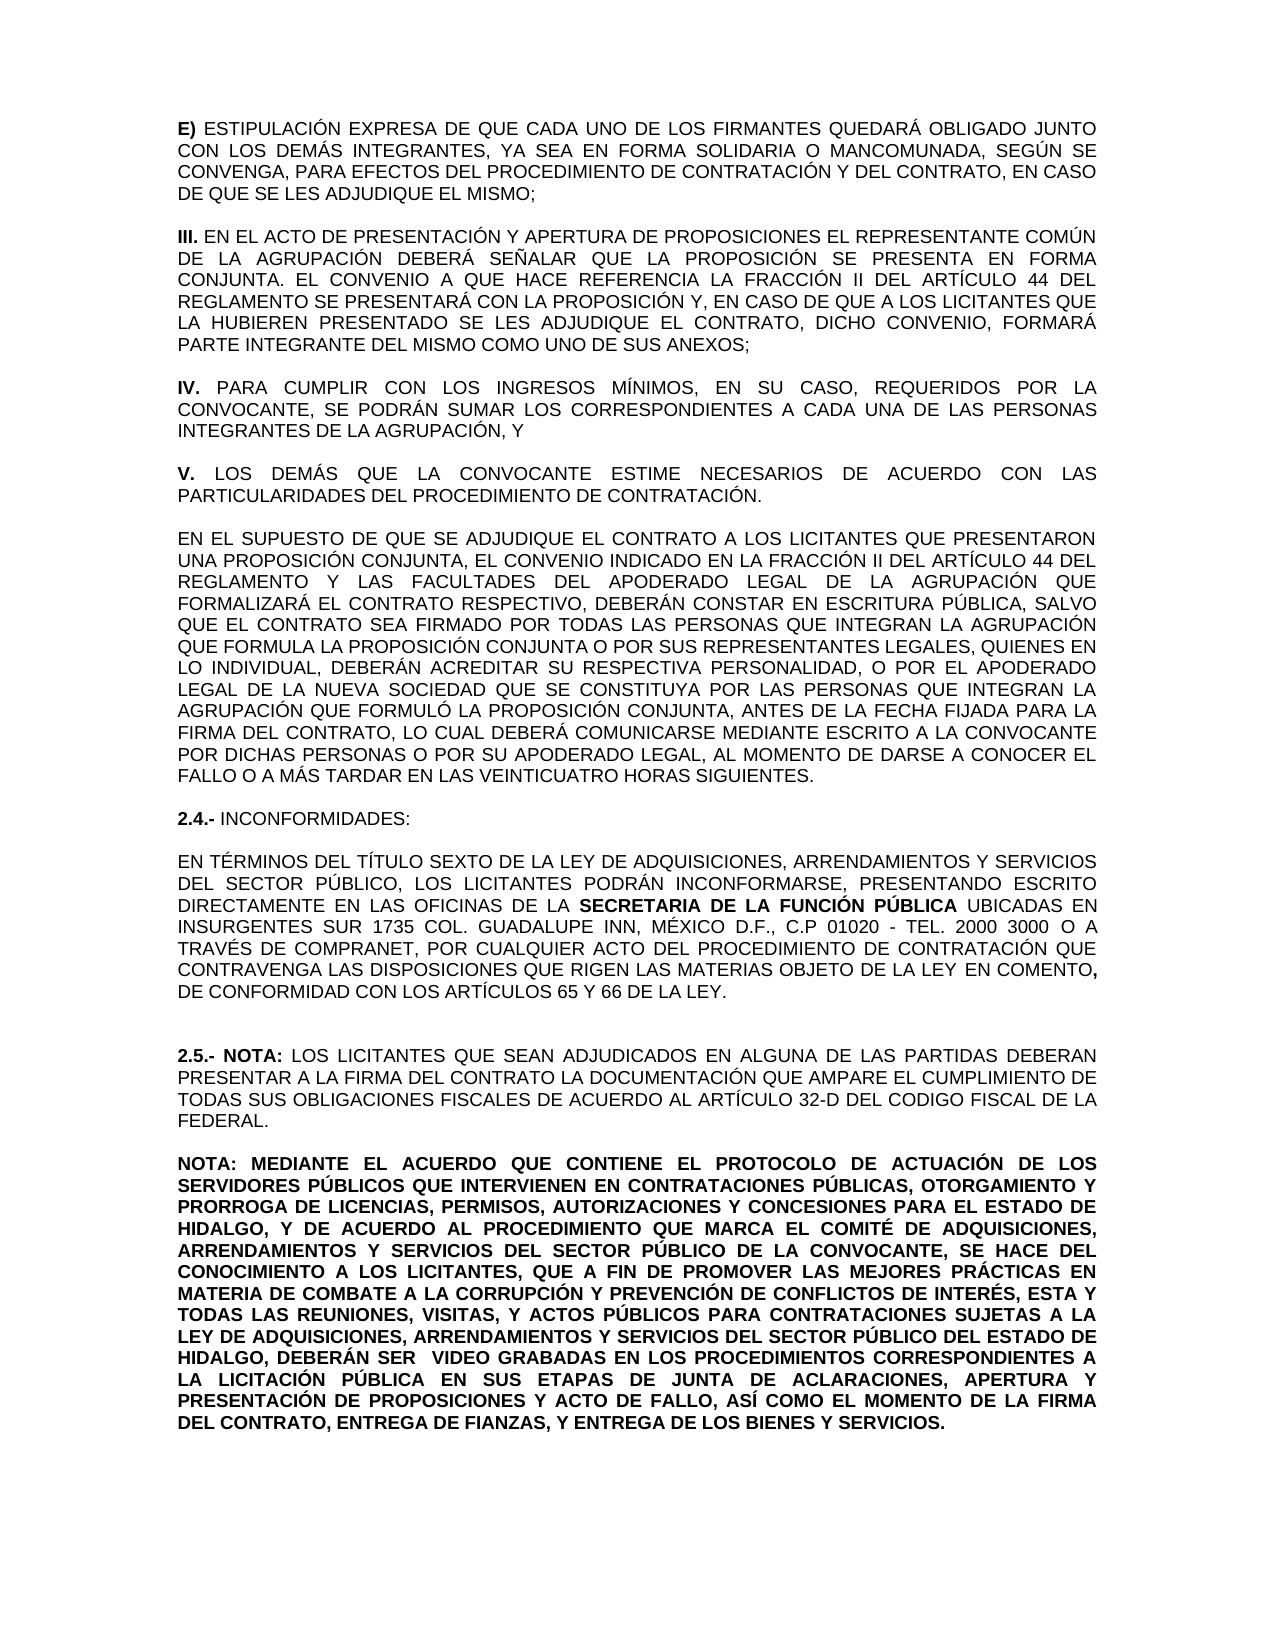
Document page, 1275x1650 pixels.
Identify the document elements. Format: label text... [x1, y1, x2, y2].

text EN EL SUPUESTO DE QUE SE ADJUDIQUE EL CONTRATO A LOS LICITANTES QUE PRESENTARON UNA PROPOSICIÓN CONJUNTA, EL CONVENIO INDICADO EN LA FRACCIÓN II DEL ARTÍCULO 44 DEL REGLAMENTO Y LAS FACULTADES DEL APODERADO LEGAL DE LA AGRUPACIÓN QUE FORMALIZARÁ EL CONTRATO RESPECTIVO, DEBERÁN CONSTAR EN ESCRITURA PÚBLICA, SALVO QUE EL CONTRATO SEA FIRMADO POR TODAS LAS PERSONAS QUE INTEGRAN LA AGRUPACIÓN QUE FORMULA LA PROPOSICIÓN CONJUNTA O POR SUS REPRESENTANTES LEGALES, QUIENES EN LO INDIVIDUAL, DEBERÁN ACREDITAR SU RESPECTIVA PERSONALIDAD, O POR EL APODERADO LEGAL DE LA NUEVA SOCIEDAD QUE SE CONSTITUYA POR LAS PERSONAS QUE INTEGRAN LA AGRUPACIÓN QUE FORMULÓ LA PROPOSICIÓN CONJUNTA, ANTES DE LA FECHA FIJADA PARA LA FIRMA DEL CONTRATO, LO CUAL DEBERÁ COMUNICARSE MEDIANTE ESCRITO A LA CONVOCANTE POR DICHAS PERSONAS O POR SU APODERADO LEGAL, AL MOMENTO DE DARSE A CONOCER EL FALLO O A MÁS TARDAR EN LAS VEINTICUATRO HORAS SIGUIENTES. [177, 528, 1098, 787]
text V. LOS DEMÁS QUE LA CONVOCANTE ESTIME NECESARIOS DE ACUERDO CON LAS PARTICULARIDADES DEL PROCEDIMIENTO DE CONTRATACIÓN. [177, 463, 1098, 506]
text IV. PARA CUMPLIR CON LOS INGRESOS MÍNIMOS, EN SU CASO, REQUERIDOS POR LA CONVOCANTE, SE PODRÁN SUMAR LOS CORRESPONDIENTES A CADA UNA DE LAS PERSONAS INTEGRANTES DE LA AGRUPACIÓN, Y [177, 377, 1098, 442]
text EN TÉRMINOS DEL TÍTULO SEXTO DE LA LEY DE ADQUISICIONES, ARRENDAMIENTOS Y SERVICIOS DEL SECTOR PÚBLICO, LOS LICITANTES PODRÁN INCONFORMARSE, PRESENTANDO ESCRITO DIRECTAMENTE EN LAS OFICINAS DE LA SECRETARIA DE LA FUNCIÓN PÚBLICA UBICADAS EN INSURGENTES SUR 1735 COL. GUADALUPE INN, MÉXICO D.F., C.P 01020 - TEL. 2000 3000 O A TRAVÉS DE COMPRANET, POR CUALQUIER ACTO DEL PROCEDIMIENTO DE CONTRATACIÓN QUE CONTRAVENGA LAS DISPOSICIONES QUE RIGEN LAS MATERIAS OBJETO DE LA LEY EN COMENTO, DE CONFORMIDAD CON LOS ARTÍCULOS 65 Y 66 DE LA LEY. [177, 851, 1098, 1002]
text 2.4.- INCONFORMIDADES: [177, 808, 1098, 830]
text E) ESTIPULACIÓN EXPRESA DE QUE CADA UNO DE LOS FIRMANTES QUEDARÁ OBLIGADO JUNTO CON LOS DEMÁS INTEGRANTES, YA SEA EN FORMA SOLIDARIA O MANCOMUNADA, SEGÚN SE CONVENGA, PARA EFECTOS DEL PROCEDIMIENTO DE CONTRATACIÓN Y DEL CONTRATO, EN CASO DE QUE SE LES ADJUDIQUE EL MISMO; [177, 118, 1098, 204]
text 2.5.- NOTA: LOS LICITANTES QUE SEAN ADJUDICADOS EN ALGUNA DE LAS PARTIDAS DEBERAN PRESENTAR A LA FIRMA DEL CONTRATO LA DOCUMENTACIÓN QUE AMPARE EL CUMPLIMIENTO DE TODAS SUS OBLIGACIONES FISCALES DE ACUERDO AL ARTÍCULO 32-D DEL CODIGO FISCAL DE LA FEDERAL. [177, 1045, 1098, 1132]
text NOTA: MEDIANTE EL ACUERDO QUE CONTIENE EL PROTOCOLO DE ACTUACIÓN DE LOS SERVIDORES PÚBLICOS QUE INTERVIENEN EN CONTRATACIONES PÚBLICAS, OTORGAMIENTO Y PRORROGA DE LICENCIAS, PERMISOS, AUTORIZACIONES Y CONCESIONES PARA EL ESTADO DE HIDALGO, Y DE ACUERDO AL PROCEDIMIENTO QUE MARCA EL COMITÉ DE ADQUISICIONES, ARRENDAMIENTOS Y SERVICIOS DEL SECTOR PÚBLICO DE LA CONVOCANTE, SE HACE DEL CONOCIMIENTO A LOS LICITANTES, QUE A FIN DE PROMOVER LAS MEJORES PRÁCTICAS EN MATERIA DE COMBATE A LA CORRUPCIÓN Y PREVENCIÓN DE CONFLICTOS DE INTERÉS, ESTA Y TODAS LAS REUNIONES, VISITAS, Y ACTOS PÚBLICOS PARA CONTRATACIONES SUJETAS A LA LEY DE ADQUISICIONES, ARRENDAMIENTOS Y SERVICIOS DEL SECTOR PÚBLICO DEL ESTADO DE HIDALGO, DEBERÁN SER VIDEO GRABADAS EN LOS PROCEDIMIENTOS CORRESPONDIENTES A LA LICITACIÓN PÚBLICA EN SUS ETAPAS DE JUNTA DE ACLARACIONES, APERTURA Y PRESENTACIÓN DE PROPOSICIONES Y ACTO DE FALLO, ASÍ COMO EL MOMENTO DE LA FIRMA DEL CONTRATO, ENTREGA DE FIANZAS, Y ENTREGA DE LOS BIENES Y SERVICIOS. [177, 1153, 1098, 1433]
text III. EN EL ACTO DE PRESENTACIÓN Y APERTURA DE PROPOSICIONES EL REPRESENTANTE COMÚN DE LA AGRUPACIÓN DEBERÁ SEÑALAR QUE LA PROPOSICIÓN SE PRESENTA EN FORMA CONJUNTA. EL CONVENIO A QUE HACE REFERENCIA LA FRACCIÓN II DEL ARTÍCULO 44 DEL REGLAMENTO SE PRESENTARÁ CON LA PROPOSICIÓN Y, EN CASO DE QUE A LOS LICITANTES QUE LA HUBIEREN PRESENTADO SE LES ADJUDIQUE EL CONTRATO, DICHO CONVENIO, FORMARÁ PARTE INTEGRANTE DEL MISMO COMO UNO DE SUS ANEXOS; [177, 226, 1098, 355]
